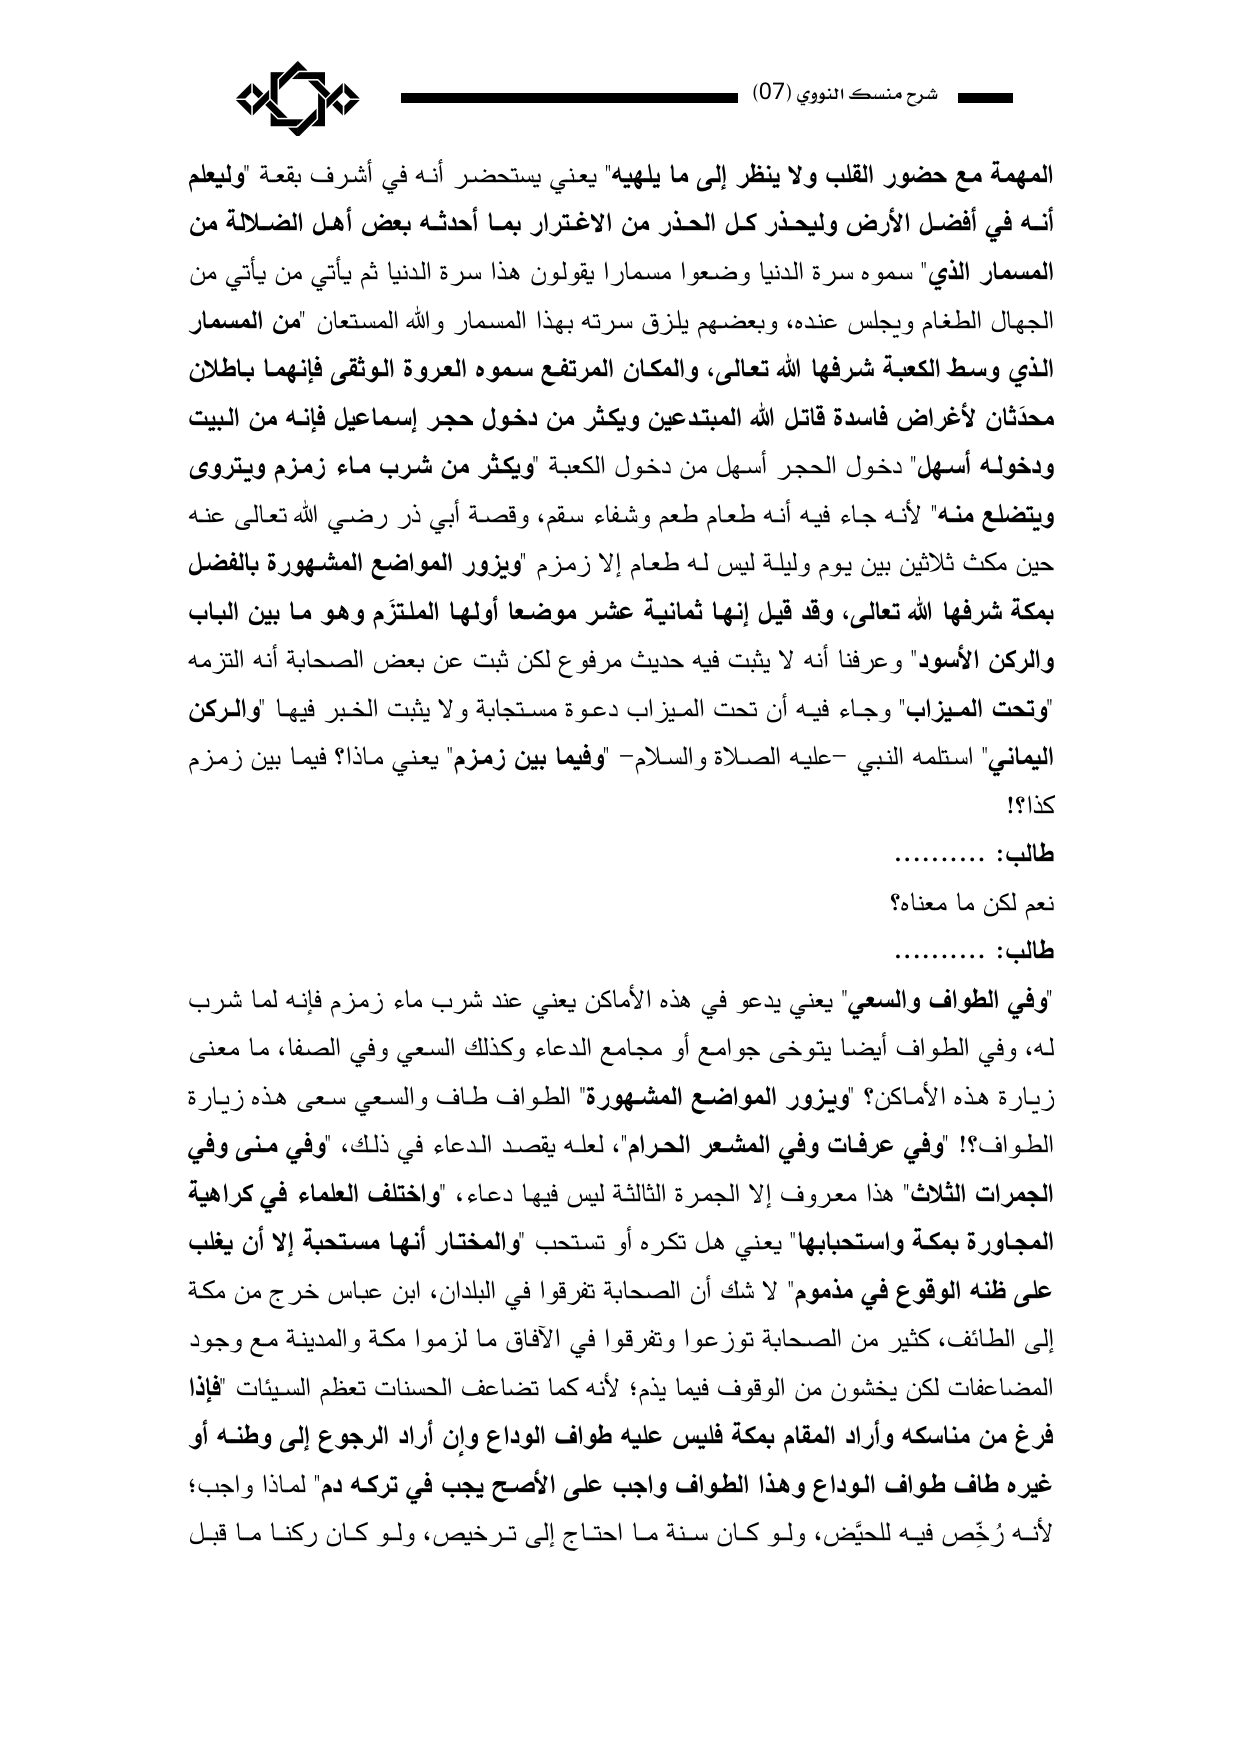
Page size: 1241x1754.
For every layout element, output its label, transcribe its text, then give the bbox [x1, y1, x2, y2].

text طالب: .......... [187, 926, 1053, 975]
text طالب: .......... [187, 829, 1053, 878]
text نعم لكن ما معناه؟ [187, 878, 1053, 926]
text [187, 975, 1053, 1557]
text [187, 150, 1053, 829]
